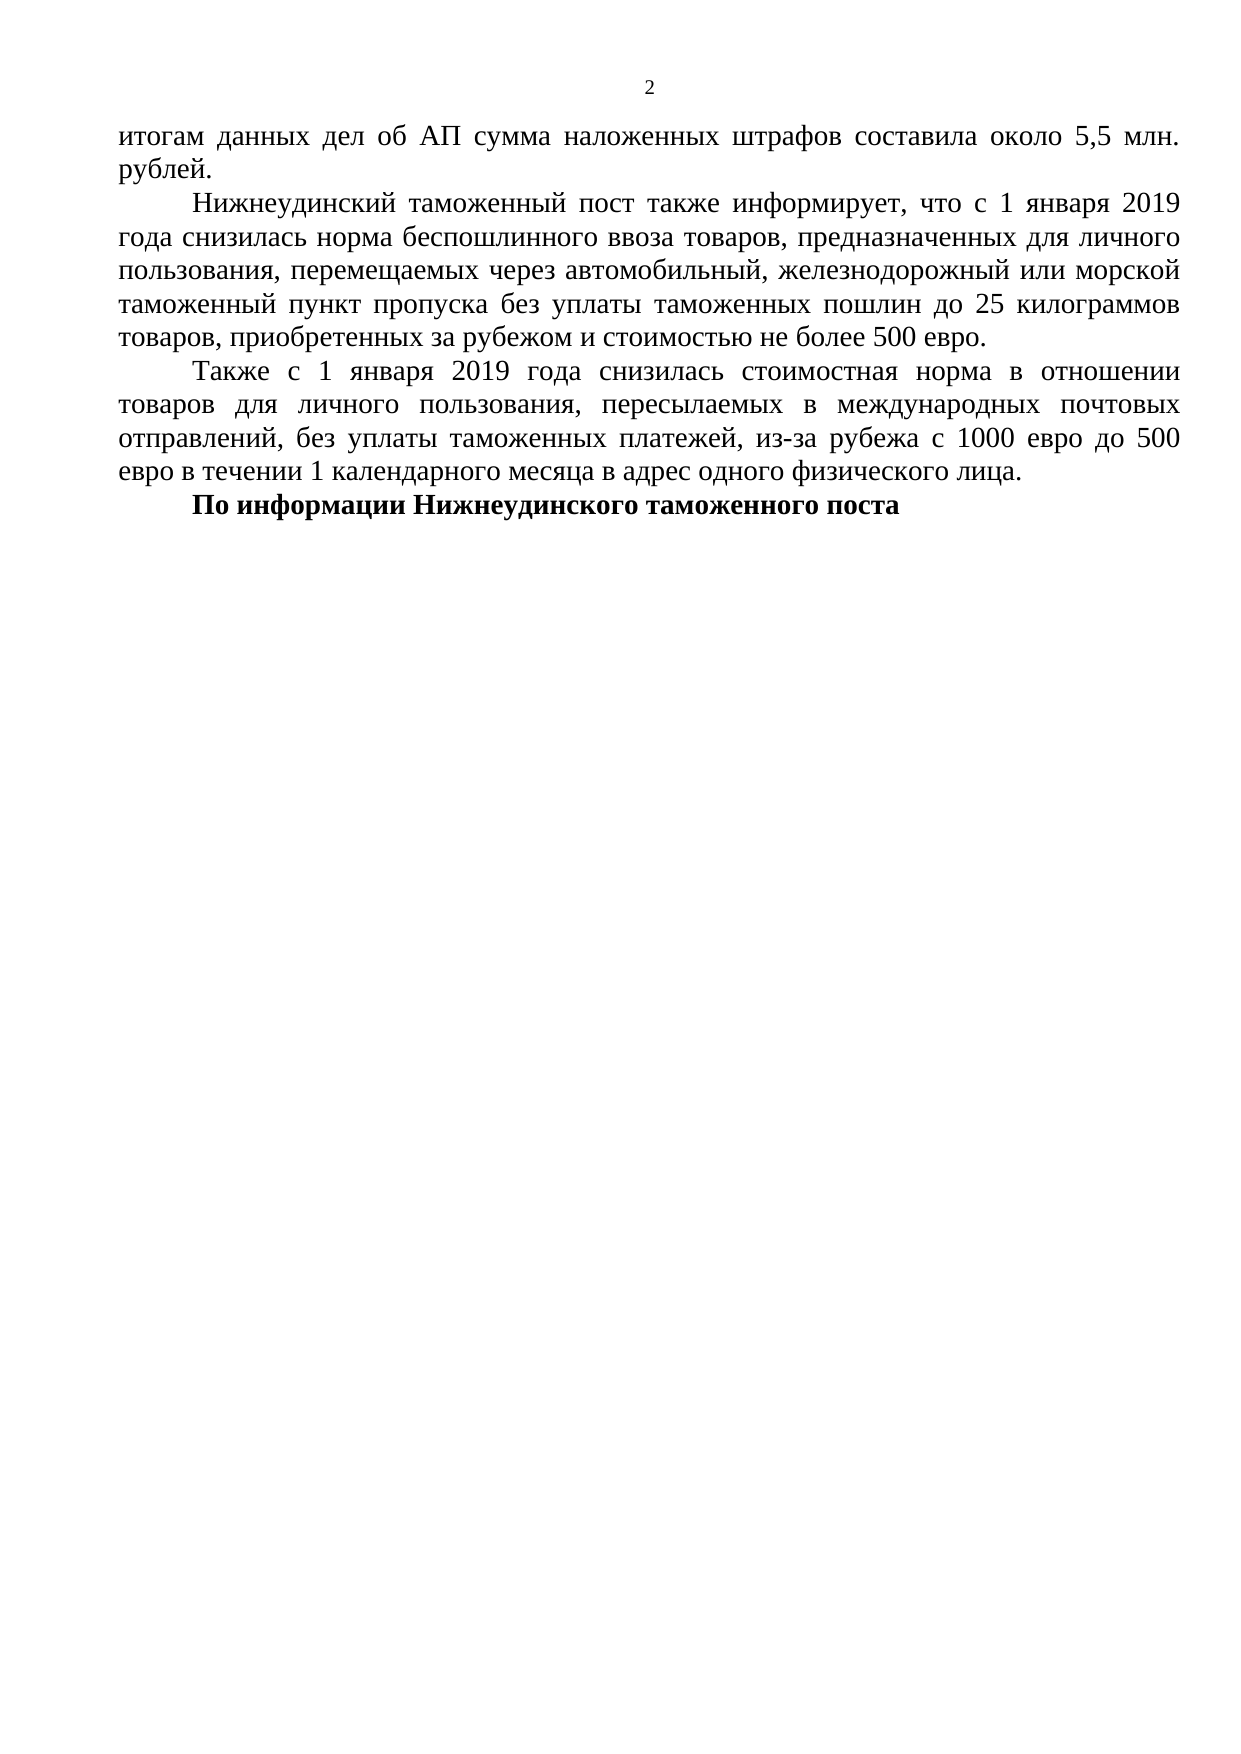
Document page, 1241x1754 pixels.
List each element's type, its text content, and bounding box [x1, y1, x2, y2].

text Нижнеудинский таможенный пост также информирует, что с 1 января 2019 года снизилась норма беспошлинного ввоза товаров, предназначенных для личного пользования, перемещаемых через автомобильный, железнодорожный или морской таможенный пункт пропуска без уплаты таможенных пошлин до 25 килограммов товаров, приобретенных за рубежом и стоимостью не более 500 евро. [118, 185, 1181, 353]
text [118, 118, 1181, 185]
text По информации Нижнеудинского таможенного поста [118, 487, 1181, 521]
text Также с 1 января 2019 года снизилась стоимостная норма в отношении товаров для личного пользования, пересылаемых в международных почтовых отправлений, без уплаты таможенных платежей, из-за рубежа с 1000 евро до 500 евро в течении 1 календарного месяца в адрес одного физического лица. [118, 353, 1181, 487]
